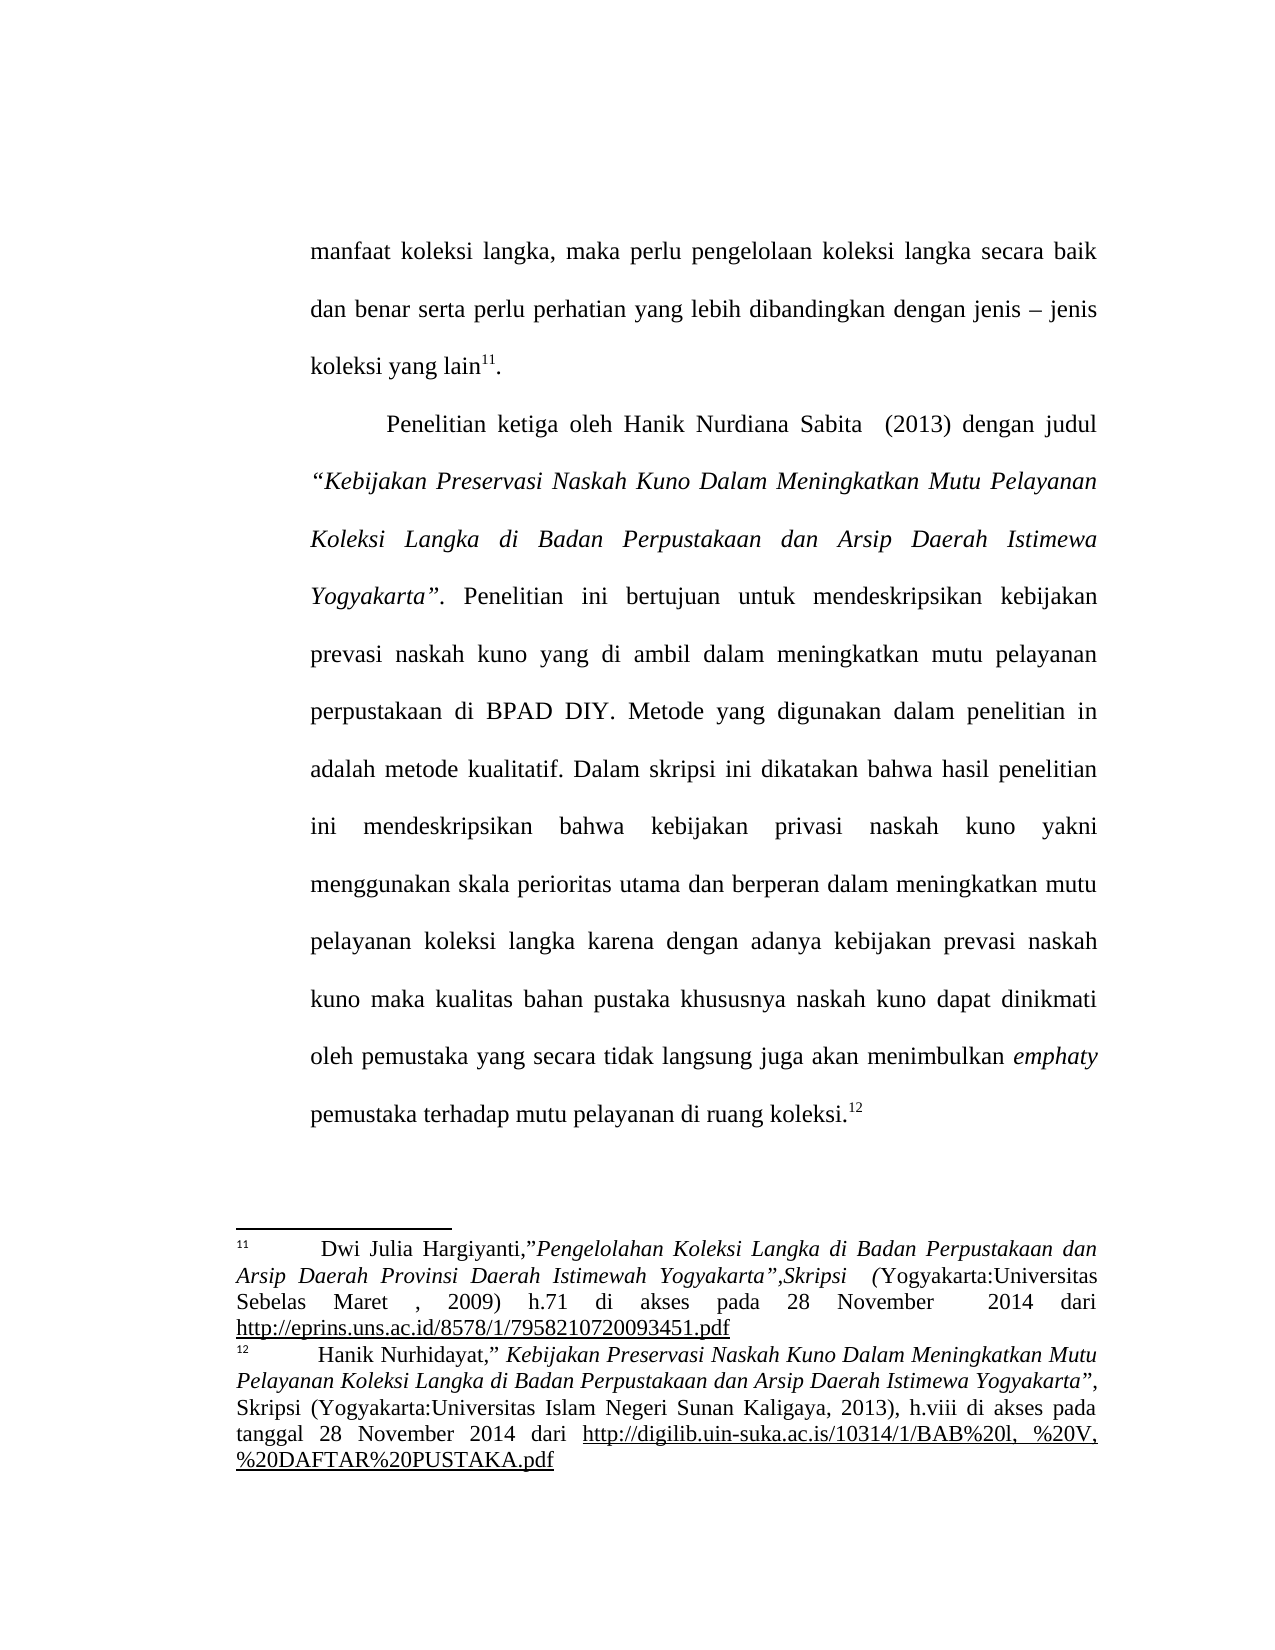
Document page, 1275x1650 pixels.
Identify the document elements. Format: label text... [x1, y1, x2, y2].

list Penelitian ketiga oleh Hanik Nurdiana Sabita (2013) dengan judul “Kebijakan Preservasi Naskah Kuno Dalam Meningkatkan Mutu Pelayanan Koleksi Langka di Badan Perpustakaan dan Arsip Daerah Istimewa Yogyakarta”. Penelitian ini bertujuan untuk mendeskripsikan kebijakan prevasi naskah kuno yang di ambil dalam meningkatkan mutu pelayanan perpustakaan di BPAD DIY. Metode yang digunakan dalam penelitian in adalah metode kualitatif. Dalam skripsi ini dikatakan bahwa hasil penelitian ini mendeskripsikan bahwa kebijakan privasi naskah kuno yakni menggunakan skala perioritas utama dan berperan dalam meningkatkan mutu pelayanan koleksi langka karena dengan adanya kebijakan prevasi naskah kuno maka kualitas bahan pustaka khususnya naskah kuno dapat dinikmati oleh pemustaka yang secara tidak langsung juga akan menimbulkan emphaty pemustaka terhadap mutu pelayanan di ruang koleksi. [310, 409, 1098, 1127]
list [310, 236, 1098, 380]
